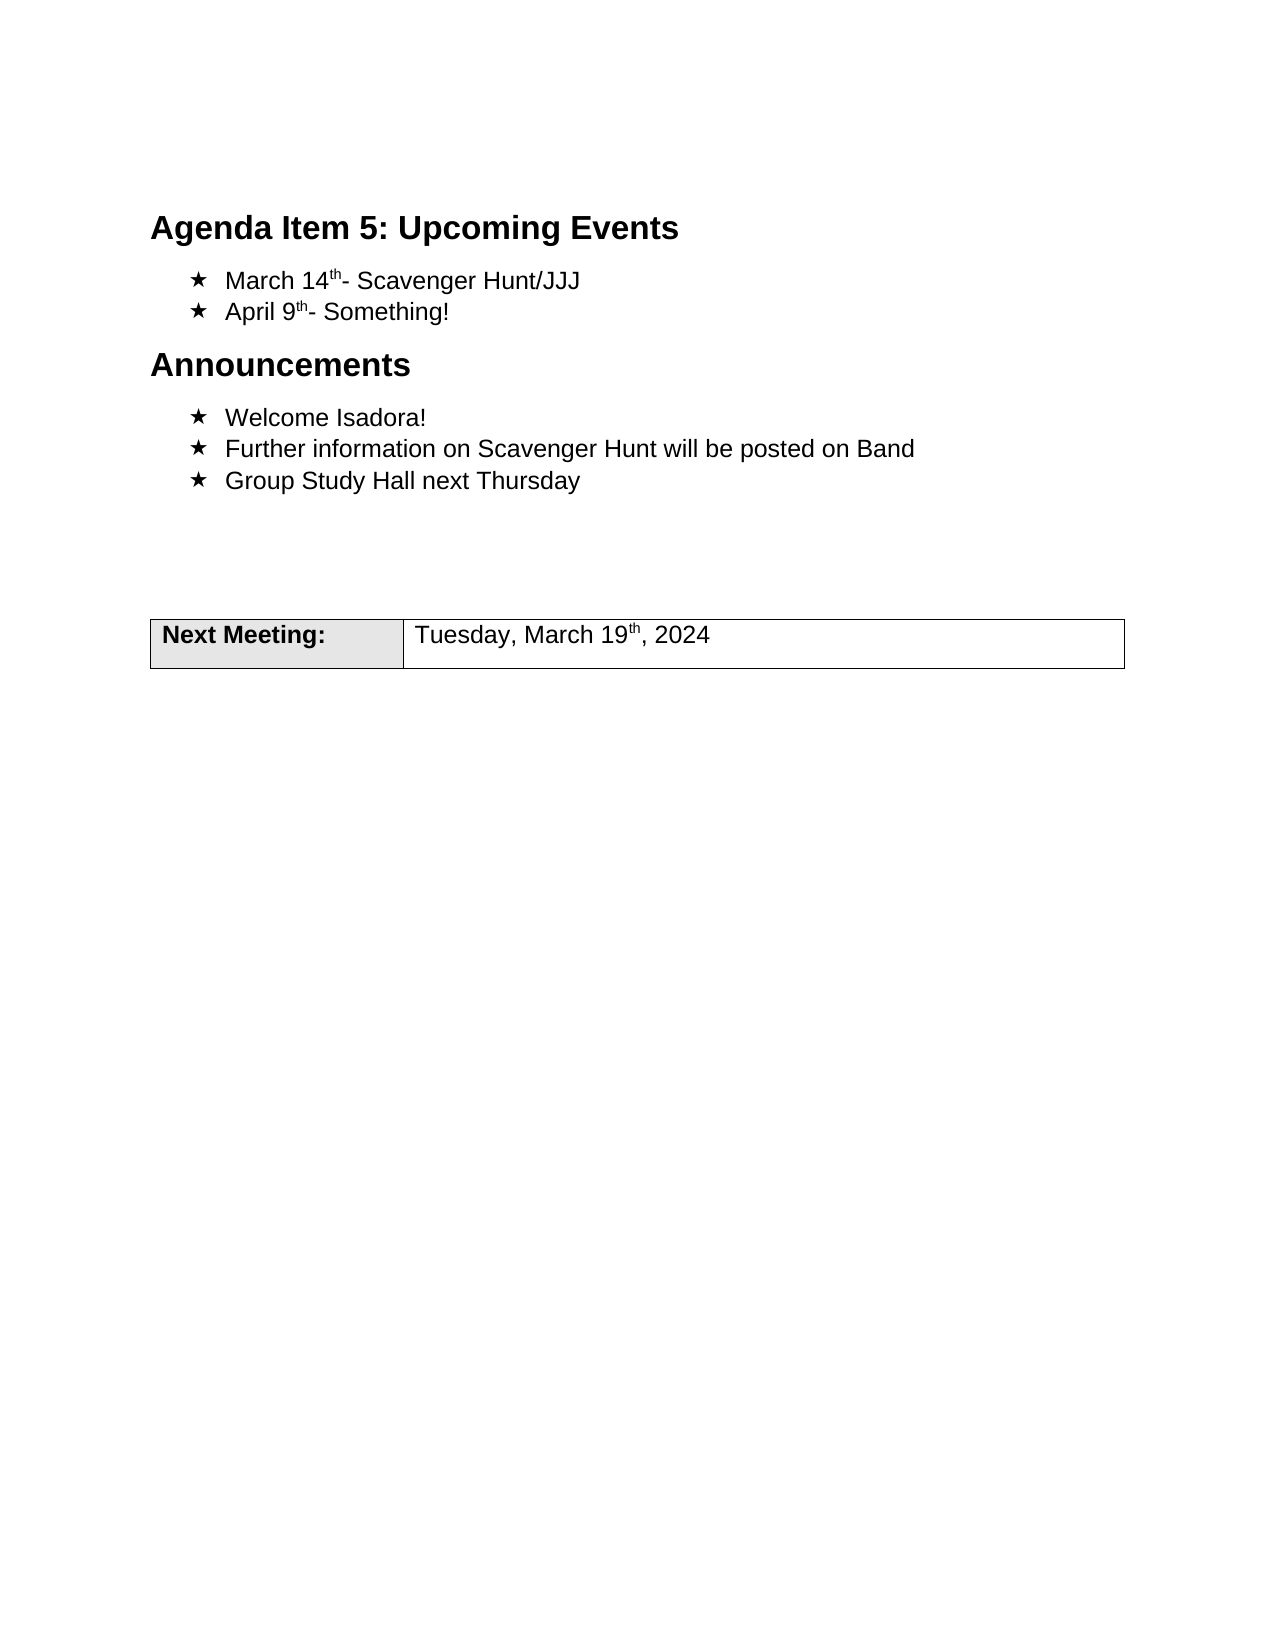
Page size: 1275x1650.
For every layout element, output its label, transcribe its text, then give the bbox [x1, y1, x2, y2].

list March 14th- Scavenger Hunt/JJJ [187, 266, 1125, 295]
text Announcements [150, 345, 1125, 384]
text Agenda Item 5: Upcoming Events [150, 208, 1125, 247]
list Welcome Isadora! [187, 403, 1125, 432]
list Further information on Scavenger Hunt will be posted on Band [187, 434, 1125, 463]
table_header Tuesday, March 19th, 2024 [404, 620, 1124, 668]
table_header Next Meeting: [151, 620, 403, 668]
list April 9th- Something! [187, 297, 1125, 326]
list Group Study Hall next Thursday [187, 466, 1125, 494]
